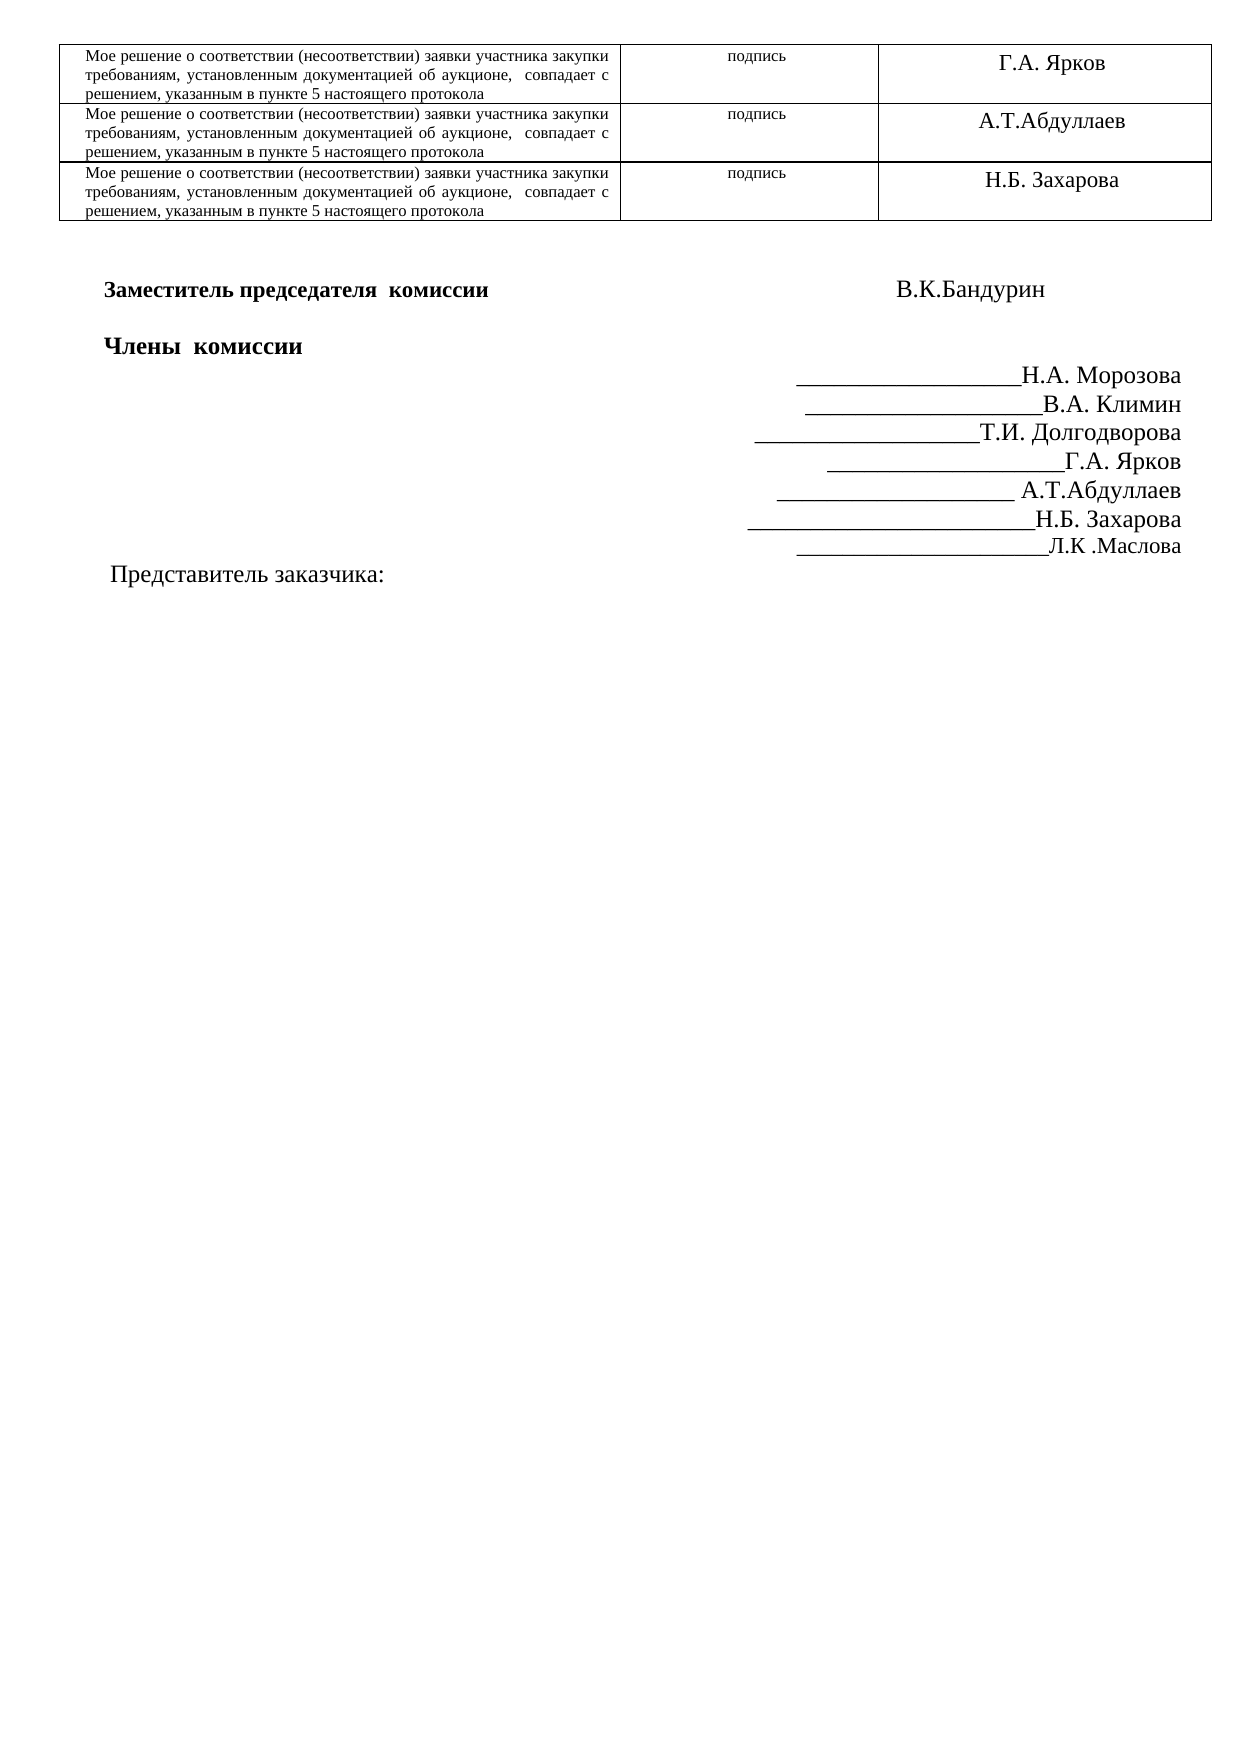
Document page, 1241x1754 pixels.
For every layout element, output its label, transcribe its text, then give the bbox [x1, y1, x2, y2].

text ___________________В.А. Климин [103, 389, 1181, 417]
text ___________________ А.Т.Абдуллаев [103, 475, 1181, 504]
table_cell Н.Б. Захарова [879, 163, 1211, 220]
table_cell А.Т.Абдуллаев [879, 104, 1211, 161]
table_cell Г.А. Ярков [879, 45, 1211, 103]
text Члены комиссии [103, 331, 1181, 360]
text Заместитель председателя комиссии В.К.Бандурин [103, 274, 1181, 302]
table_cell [60, 104, 620, 161]
text ______________________Л.К .Маслова [103, 532, 1181, 559]
text __________________Т.И. Долгодворова [103, 417, 1181, 446]
text Представитель заказчика: [103, 559, 1181, 588]
text _______________________Н.Б. Захарова [103, 504, 1181, 532]
text ___________________Г.А. Ярков [103, 446, 1181, 475]
table_cell подпись [621, 163, 878, 220]
table_cell подпись [621, 45, 878, 103]
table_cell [60, 45, 620, 103]
text __________________Н.А. Морозова [103, 360, 1181, 389]
table_cell подпись [621, 104, 878, 161]
